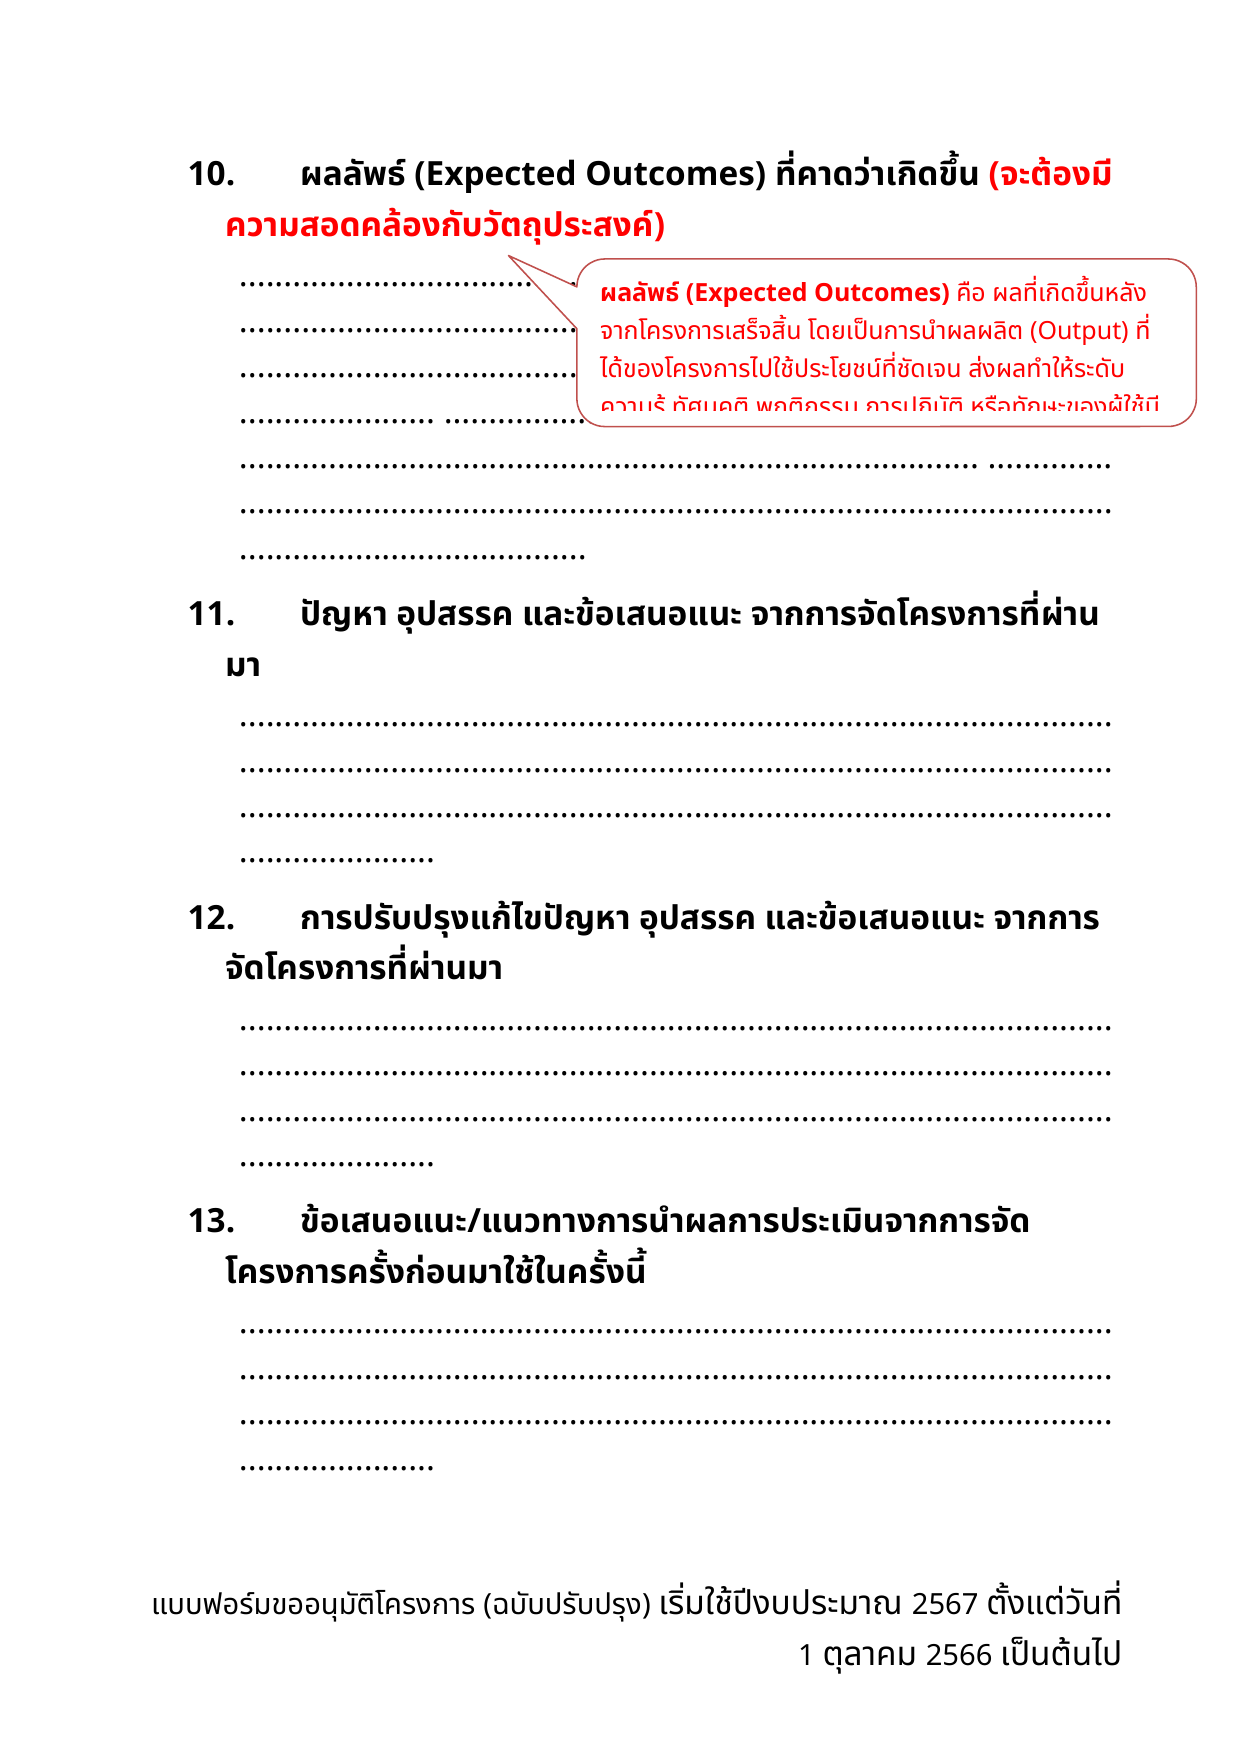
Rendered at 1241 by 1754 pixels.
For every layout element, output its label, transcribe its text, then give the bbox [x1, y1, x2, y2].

subtitle ผลลัพธ์ (Expected Outcomes) ที่คาดว่าเกิดขึ้น (จะต้องมีความสอดคล้องกับวัตถุประสงค์) [187, 150, 1122, 251]
text ............................................................................................................................................................................................................................................................................................................................ .............................................................................................................................................................. ....................................................................................................................................................... [239, 251, 1122, 569]
text ............................................................................................................................................................................................................................................................................................................................ [239, 1298, 1122, 1480]
text ............................................................................................................................................................................................................................................................................................................................ [239, 994, 1122, 1176]
subtitle ปัญหา อุปสรรค และข้อเสนอแนะ จากการจัดโครงการที่ผ่านมา [187, 590, 1122, 691]
subtitle การปรับปรุงแก้ไขปัญหา อุปสรรค และข้อเสนอแนะ จากการจัดโครงการที่ผ่านมา [187, 893, 1122, 994]
subtitle ข้อเสนอแนะ/แนวทางการนำผลการประเมินจากการจัดโครงการครั้งก่อนมาใช้ในครั้งนี้ [187, 1197, 1122, 1298]
text ............................................................................................................................................................................................................................................................................................................................ [239, 691, 1122, 873]
